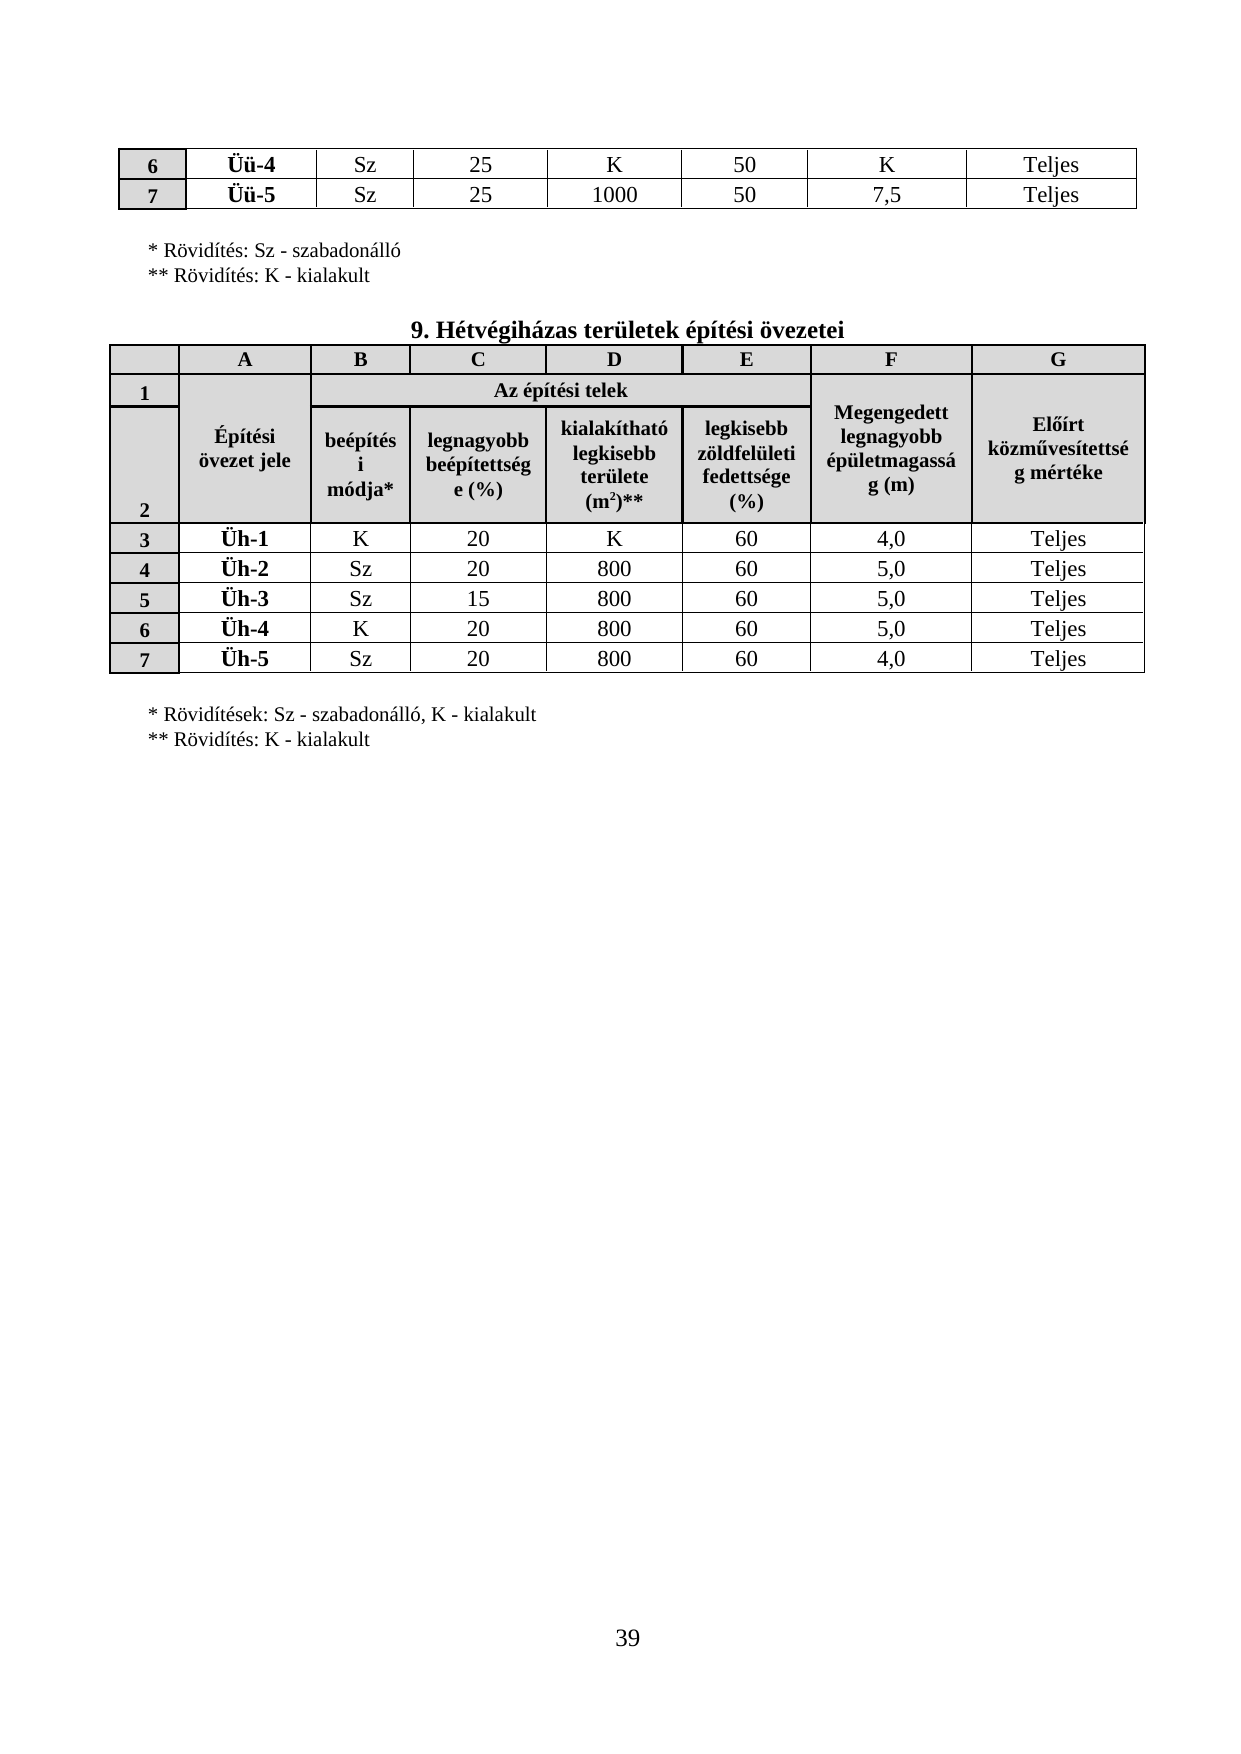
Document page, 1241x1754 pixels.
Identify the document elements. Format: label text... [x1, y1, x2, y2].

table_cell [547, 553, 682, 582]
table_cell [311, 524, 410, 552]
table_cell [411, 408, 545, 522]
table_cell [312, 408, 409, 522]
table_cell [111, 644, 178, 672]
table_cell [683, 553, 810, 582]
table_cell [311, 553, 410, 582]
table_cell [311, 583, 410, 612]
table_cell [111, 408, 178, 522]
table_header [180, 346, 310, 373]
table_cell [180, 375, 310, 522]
text ** Rövidítés: K - kialakult [74, 262, 1181, 287]
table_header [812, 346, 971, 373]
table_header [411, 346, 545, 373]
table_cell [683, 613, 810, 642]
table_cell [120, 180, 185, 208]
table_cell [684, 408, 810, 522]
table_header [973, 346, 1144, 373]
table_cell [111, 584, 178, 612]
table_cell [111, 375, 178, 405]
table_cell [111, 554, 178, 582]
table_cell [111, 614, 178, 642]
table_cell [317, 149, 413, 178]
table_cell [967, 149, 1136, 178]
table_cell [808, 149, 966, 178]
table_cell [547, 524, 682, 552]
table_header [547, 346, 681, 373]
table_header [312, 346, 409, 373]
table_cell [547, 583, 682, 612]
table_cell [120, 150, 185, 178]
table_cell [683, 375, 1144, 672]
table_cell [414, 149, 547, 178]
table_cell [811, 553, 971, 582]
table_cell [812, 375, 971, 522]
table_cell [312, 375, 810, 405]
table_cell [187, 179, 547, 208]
text ** Rövidítés: K - kialakult [74, 726, 1181, 751]
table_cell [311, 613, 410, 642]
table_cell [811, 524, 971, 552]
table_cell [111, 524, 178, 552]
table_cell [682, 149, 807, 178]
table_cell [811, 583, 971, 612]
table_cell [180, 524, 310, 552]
text 9. Hétvégiházas területek építési övezetei [74, 315, 1181, 344]
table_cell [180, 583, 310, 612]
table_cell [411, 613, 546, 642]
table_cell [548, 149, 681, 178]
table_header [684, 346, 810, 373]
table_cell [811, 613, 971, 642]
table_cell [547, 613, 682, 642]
text * Rövidítések: Sz - szabadonálló, K - kialakult [74, 702, 1181, 726]
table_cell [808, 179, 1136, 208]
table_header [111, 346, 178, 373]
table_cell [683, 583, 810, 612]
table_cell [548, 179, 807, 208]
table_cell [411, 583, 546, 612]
text * Rövidítés: Sz - szabadonálló [74, 238, 1181, 262]
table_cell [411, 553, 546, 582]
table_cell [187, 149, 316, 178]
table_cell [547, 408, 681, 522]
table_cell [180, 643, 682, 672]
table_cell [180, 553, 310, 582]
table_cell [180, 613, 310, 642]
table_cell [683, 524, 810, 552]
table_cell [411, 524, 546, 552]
